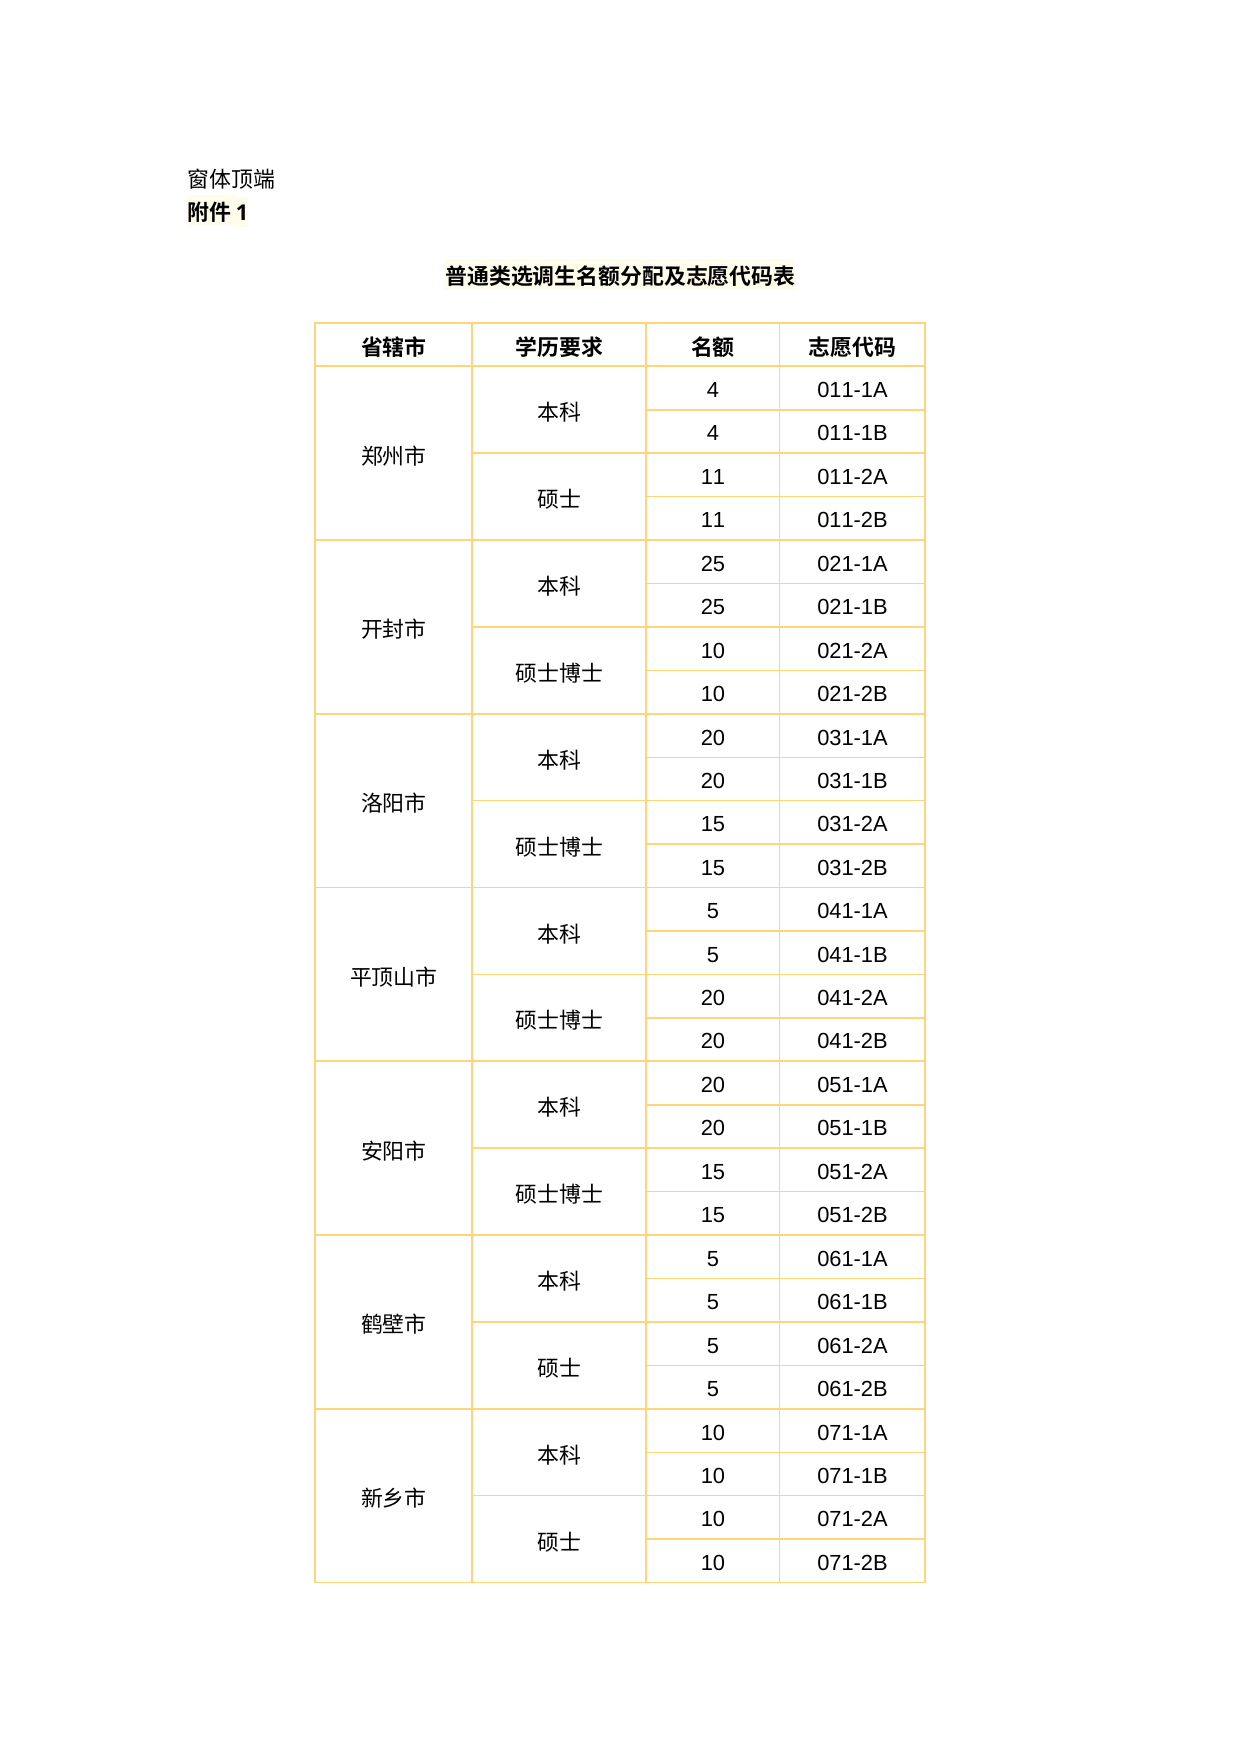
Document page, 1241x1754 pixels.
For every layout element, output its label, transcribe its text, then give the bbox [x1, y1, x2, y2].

table_cell 041-1B [780, 932, 924, 973]
table_cell 11 [647, 454, 779, 496]
table_cell 新乡市 [316, 1410, 471, 1582]
table_cell 041-2A [780, 975, 924, 1017]
table_cell 10 [647, 671, 779, 713]
table_cell 031-1B [780, 758, 924, 800]
table_cell 本科 [473, 367, 645, 452]
table_cell 021-1B [780, 584, 924, 626]
table_cell 本科 [473, 1410, 645, 1495]
table_cell 071-2B [780, 1540, 924, 1582]
table_cell 051-1B [780, 1106, 924, 1147]
table_cell 25 [647, 584, 779, 626]
table_cell 郑州市 [316, 367, 471, 539]
text 普通类选调生名额分配及志愿代码表 [187, 258, 1053, 291]
table_cell 051-2B [780, 1192, 924, 1234]
table_cell 5 [647, 1366, 779, 1408]
table_cell 5 [647, 1323, 779, 1364]
table_cell 071-1B [780, 1453, 924, 1495]
table_cell 15 [647, 845, 779, 887]
table_cell 5 [647, 932, 779, 973]
table_cell 071-2A [780, 1496, 924, 1538]
table_cell 061-1A [780, 1236, 924, 1278]
table_cell 021-2B [780, 671, 924, 713]
table_cell 本科 [473, 888, 645, 973]
table_cell 5 [647, 888, 779, 930]
table_cell 4 [647, 411, 779, 452]
table_cell 021-1A [780, 541, 924, 583]
table_cell 10 [647, 1453, 779, 1495]
table_cell 20 [647, 1062, 779, 1104]
table_cell 20 [647, 1106, 779, 1147]
table_cell 061-1B [780, 1279, 924, 1321]
table_cell 20 [647, 758, 779, 800]
table_cell 本科 [473, 715, 645, 800]
table_cell 本科 [473, 1062, 645, 1147]
table_cell 4 [647, 367, 779, 409]
table_header 名额 [647, 324, 779, 365]
table_cell 硕士 [473, 454, 645, 539]
table_cell 硕士 [473, 1323, 645, 1408]
table_cell 041-1A [780, 888, 924, 930]
table_cell 15 [647, 1192, 779, 1234]
table_cell 051-2A [780, 1149, 924, 1191]
table_cell 本科 [473, 1236, 645, 1321]
table_cell 061-2B [780, 1366, 924, 1408]
table_cell 20 [647, 715, 779, 756]
table_cell 安阳市 [316, 1062, 471, 1234]
table_cell 061-2A [780, 1323, 924, 1364]
table_cell 011-1A [780, 367, 924, 409]
table_cell 20 [647, 975, 779, 1017]
table_cell 25 [647, 541, 779, 583]
table_cell 10 [647, 628, 779, 669]
table_cell 开封市 [316, 541, 471, 713]
table_cell 洛阳市 [316, 715, 471, 887]
table_cell 硕士博士 [473, 801, 645, 887]
table_cell 15 [647, 801, 779, 843]
table_cell 5 [647, 1279, 779, 1321]
table_cell 硕士博士 [473, 628, 645, 713]
table_cell 031-2B [780, 845, 924, 887]
table_cell 硕士博士 [473, 1149, 645, 1234]
table_cell 011-2A [780, 454, 924, 496]
table_cell 15 [647, 1149, 779, 1191]
table_cell 鹤壁市 [316, 1236, 471, 1408]
text 附件1 [187, 194, 1053, 227]
table_cell 021-2A [780, 628, 924, 669]
table_header 志愿代码 [780, 324, 924, 365]
table_cell 031-1A [780, 715, 924, 756]
table_cell 011-2B [780, 497, 924, 539]
table_cell 10 [647, 1410, 779, 1451]
table_cell 硕士 [473, 1496, 645, 1582]
table_cell 5 [647, 1236, 779, 1278]
table_cell 031-2A [780, 801, 924, 843]
table_cell 10 [647, 1496, 779, 1538]
table_header 省辖市 [316, 324, 471, 365]
table_header 学历要求 [473, 324, 645, 365]
table_cell 硕士博士 [473, 975, 645, 1060]
table_cell 本科 [473, 541, 645, 626]
table_cell 10 [647, 1540, 779, 1582]
table_cell 041-2B [780, 1019, 924, 1060]
table_cell 11 [647, 497, 779, 539]
table_cell 20 [647, 1019, 779, 1060]
table_cell 071-1A [780, 1410, 924, 1451]
table_cell 011-1B [780, 411, 924, 452]
table_cell 051-1A [780, 1062, 924, 1104]
table_cell 平顶山市 [316, 888, 471, 1060]
